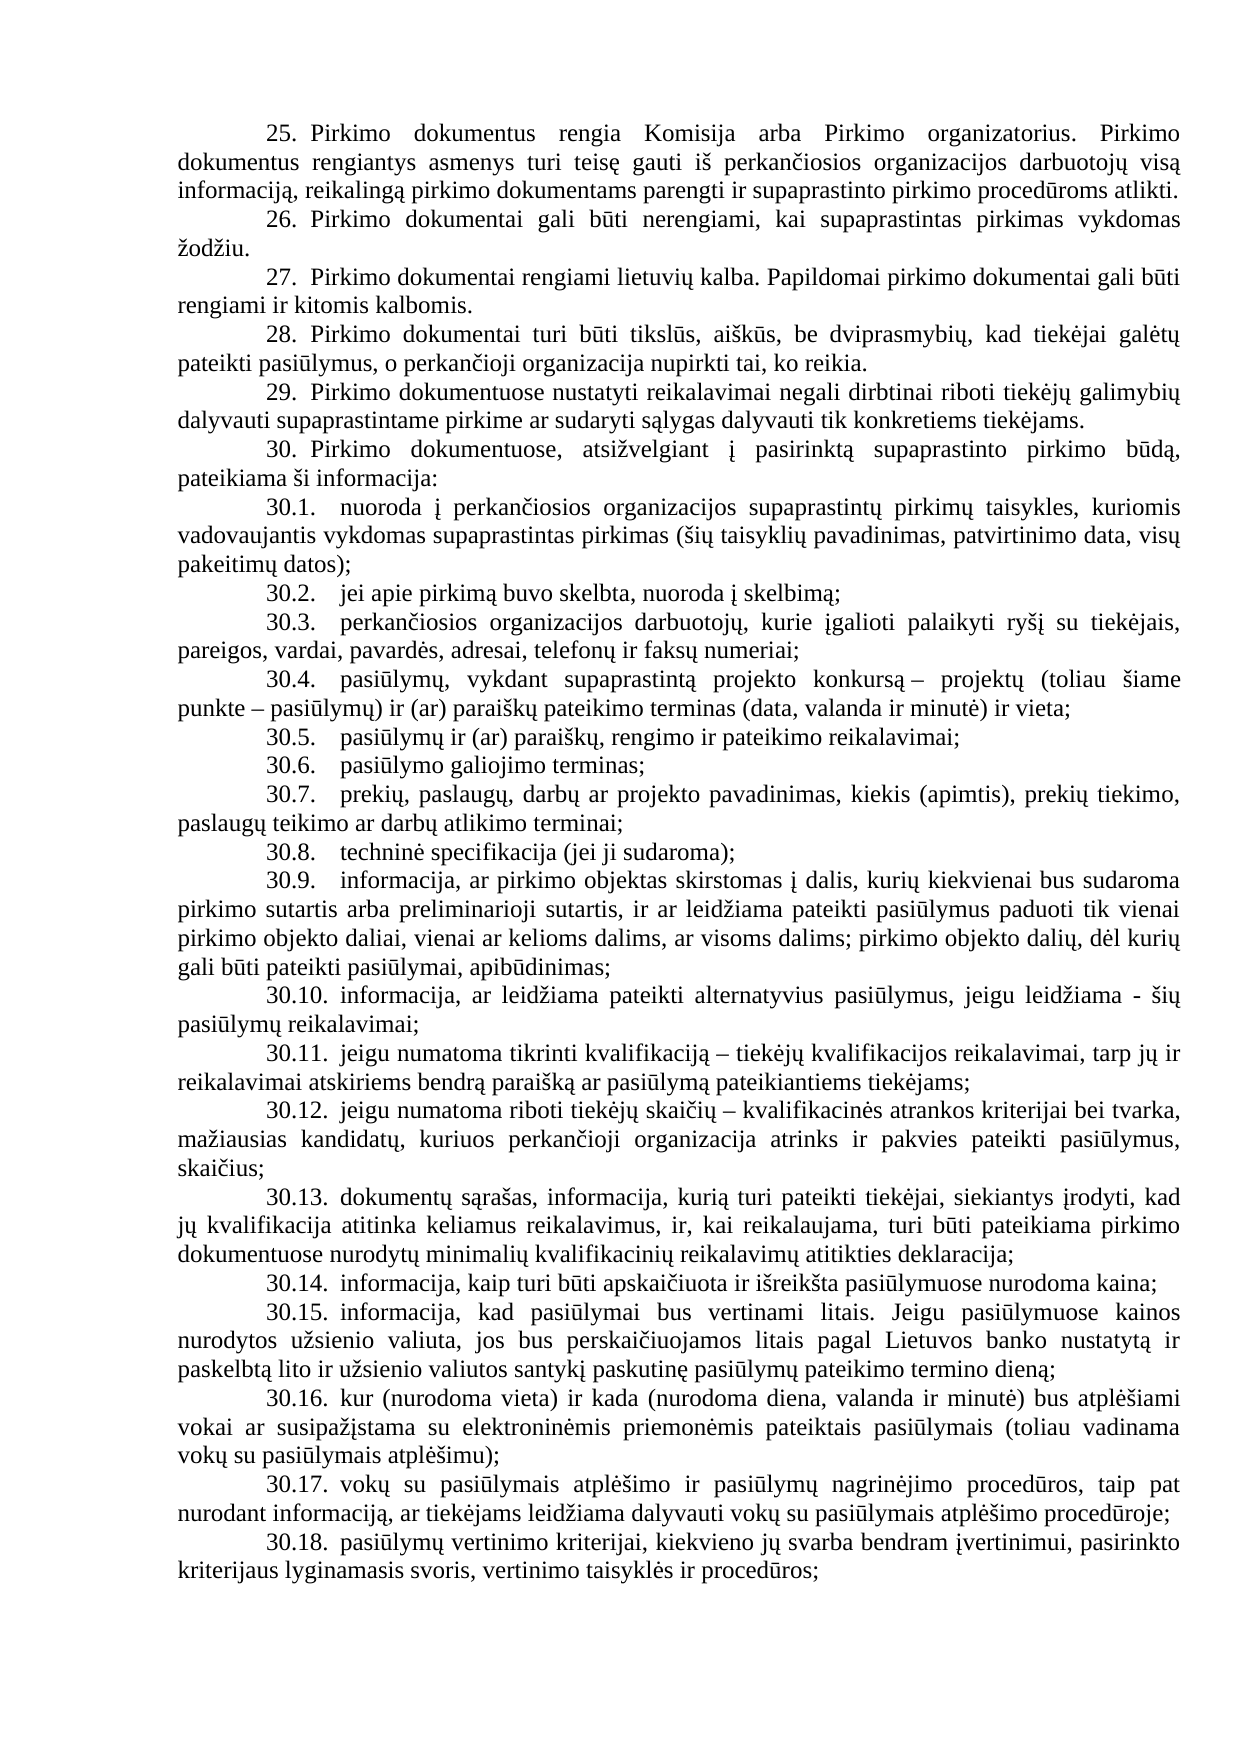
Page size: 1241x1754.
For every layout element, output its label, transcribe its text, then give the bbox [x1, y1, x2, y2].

list vokų su pasiūlymais atplėšimo ir pasiūlymų nagrinėjimo procedūros, taip pat nurodant informaciją, ar tiekėjams leidžiama dalyvauti vokų su pasiūlymais atplėšimo procedūroje; [177, 1469, 1181, 1527]
list pasiūlymų vertinimo kriterijai, kiekvieno jų svarba bendram įvertinimui, pasirinkto kriterijaus lyginamasis svoris, vertinimo taisyklės ir procedūros; [177, 1527, 1181, 1584]
list jeigu numatoma tikrinti kvalifikaciją – tiekėjų kvalifikacijos reikalavimai, tarp jų ir reikalavimai atskiriems bendrą paraišką ar pasiūlymą pateikiantiems tiekėjams; [177, 1038, 1181, 1096]
list Pirkimo dokumentai gali būti nerengiami, kai supaprastintas pirkimas vykdomas žodžiu. [177, 204, 1181, 262]
list pasiūlymų ir (ar) paraiškų, rengimo ir pateikimo reikalavimai; [177, 722, 1181, 751]
list informacija, kaip turi būti apskaičiuota ir išreikšta pasiūlymuose nurodoma kaina; [177, 1268, 1181, 1297]
list informacija, ar leidžiama pateikti alternatyvius pasiūlymus, jeigu leidžiama - šių pasiūlymų reikalavimai; [177, 981, 1181, 1038]
list jei apie pirkimą buvo skelbta, nuoroda į skelbimą; [177, 578, 1181, 607]
list pasiūlymo galiojimo terminas; [177, 751, 1181, 779]
list techninė specifikacija (jei ji sudaroma); [177, 837, 1181, 866]
list informacija, ar pirkimo objektas skirstomas į dalis, kurių kiekvienai bus sudaroma pirkimo sutartis arba preliminarioji sutartis, ir ar leidžiama pateikti pasiūlymus paduoti tik vienai pirkimo objekto daliai, vienai ar kelioms dalims, ar visoms dalims; pirkimo objekto dalių, dėl kurių gali būti pateikti pasiūlymai, apibūdinimas; [177, 866, 1181, 981]
list jeigu numatoma riboti tiekėjų skaičių – kvalifikacinės atrankos kriterijai bei tvarka, mažiausias kandidatų, kuriuos perkančioji organizacija atrinks ir pakvies pateikti pasiūlymus, skaičius; [177, 1096, 1181, 1182]
list Pirkimo dokumentai rengiami lietuvių kalba. Papildomai pirkimo dokumentai gali būti rengiami ir kitomis kalbomis. [177, 262, 1181, 319]
list Pirkimo dokumentus rengia Komisija arba Pirkimo organizatorius. Pirkimo dokumentus rengiantys asmenys turi teisę gauti iš perkančiosios organizacijos darbuotojų visą informaciją, reikalingą pirkimo dokumentams parengti ir supaprastinto pirkimo procedūroms atlikti. [177, 118, 1181, 204]
list kur (nurodoma vieta) ir kada (nurodoma diena, valanda ir minutė) bus atplėšiami vokai ar susipažįstama su elektroninėmis priemonėmis pateiktais pasiūlymais (toliau vadinama vokų su pasiūlymais atplėšimu); [177, 1383, 1181, 1469]
list Pirkimo dokumentai turi būti tikslūs, aiškūs, be dviprasmybių, kad tiekėjai galėtų pateikti pasiūlymus, o perkančioji organizacija nupirkti tai, ko reikia. [177, 319, 1181, 377]
list nuoroda į perkančiosios organizacijos supaprastintų pirkimų taisykles, kuriomis vadovaujantis vykdomas supaprastintas pirkimas (šių taisyklių pavadinimas, patvirtinimo data, visų pakeitimų datos); [177, 492, 1181, 578]
list dokumentų sąrašas, informacija, kurią turi pateikti tiekėjai, siekiantys įrodyti, kad jų kvalifikacija atitinka keliamus reikalavimus, ir, kai reikalaujama, turi būti pateikiama pirkimo dokumentuose nurodytų minimalių kvalifikacinių reikalavimų atitikties deklaracija; [177, 1182, 1181, 1268]
list informacija, kad pasiūlymai bus vertinami litais. Jeigu pasiūlymuose kainos nurodytos užsienio valiuta, jos bus perskaičiuojamos litais pagal Lietuvos banko nustatytą ir paskelbtą lito ir užsienio valiutos santykį paskutinę pasiūlymų pateikimo termino dieną; [177, 1297, 1181, 1383]
list prekių, paslaugų, darbų ar projekto pavadinimas, kiekis (apimtis), prekių tiekimo, paslaugų teikimo ar darbų atlikimo terminai; [177, 779, 1181, 837]
list perkančiosios organizacijos darbuotojų, kurie įgalioti palaikyti ryšį su tiekėjais, pareigos, vardai, pavardės, adresai, telefonų ir faksų numeriai; [177, 607, 1181, 664]
list Pirkimo dokumentuose, atsižvelgiant į pasirinktą supaprastinto pirkimo būdą, pateikiama ši informacija: [177, 434, 1181, 492]
list pasiūlymų, vykdant supaprastintą projekto konkursą – projektų (toliau šiame punkte – pasiūlymų) ir (ar) paraiškų pateikimo terminas (data, valanda ir minutė) ir vieta; [177, 664, 1181, 722]
list Pirkimo dokumentuose nustatyti reikalavimai negali dirbtinai riboti tiekėjų galimybių dalyvauti supaprastintame pirkime ar sudaryti sąlygas dalyvauti tik konkretiems tiekėjams. [177, 377, 1181, 434]
